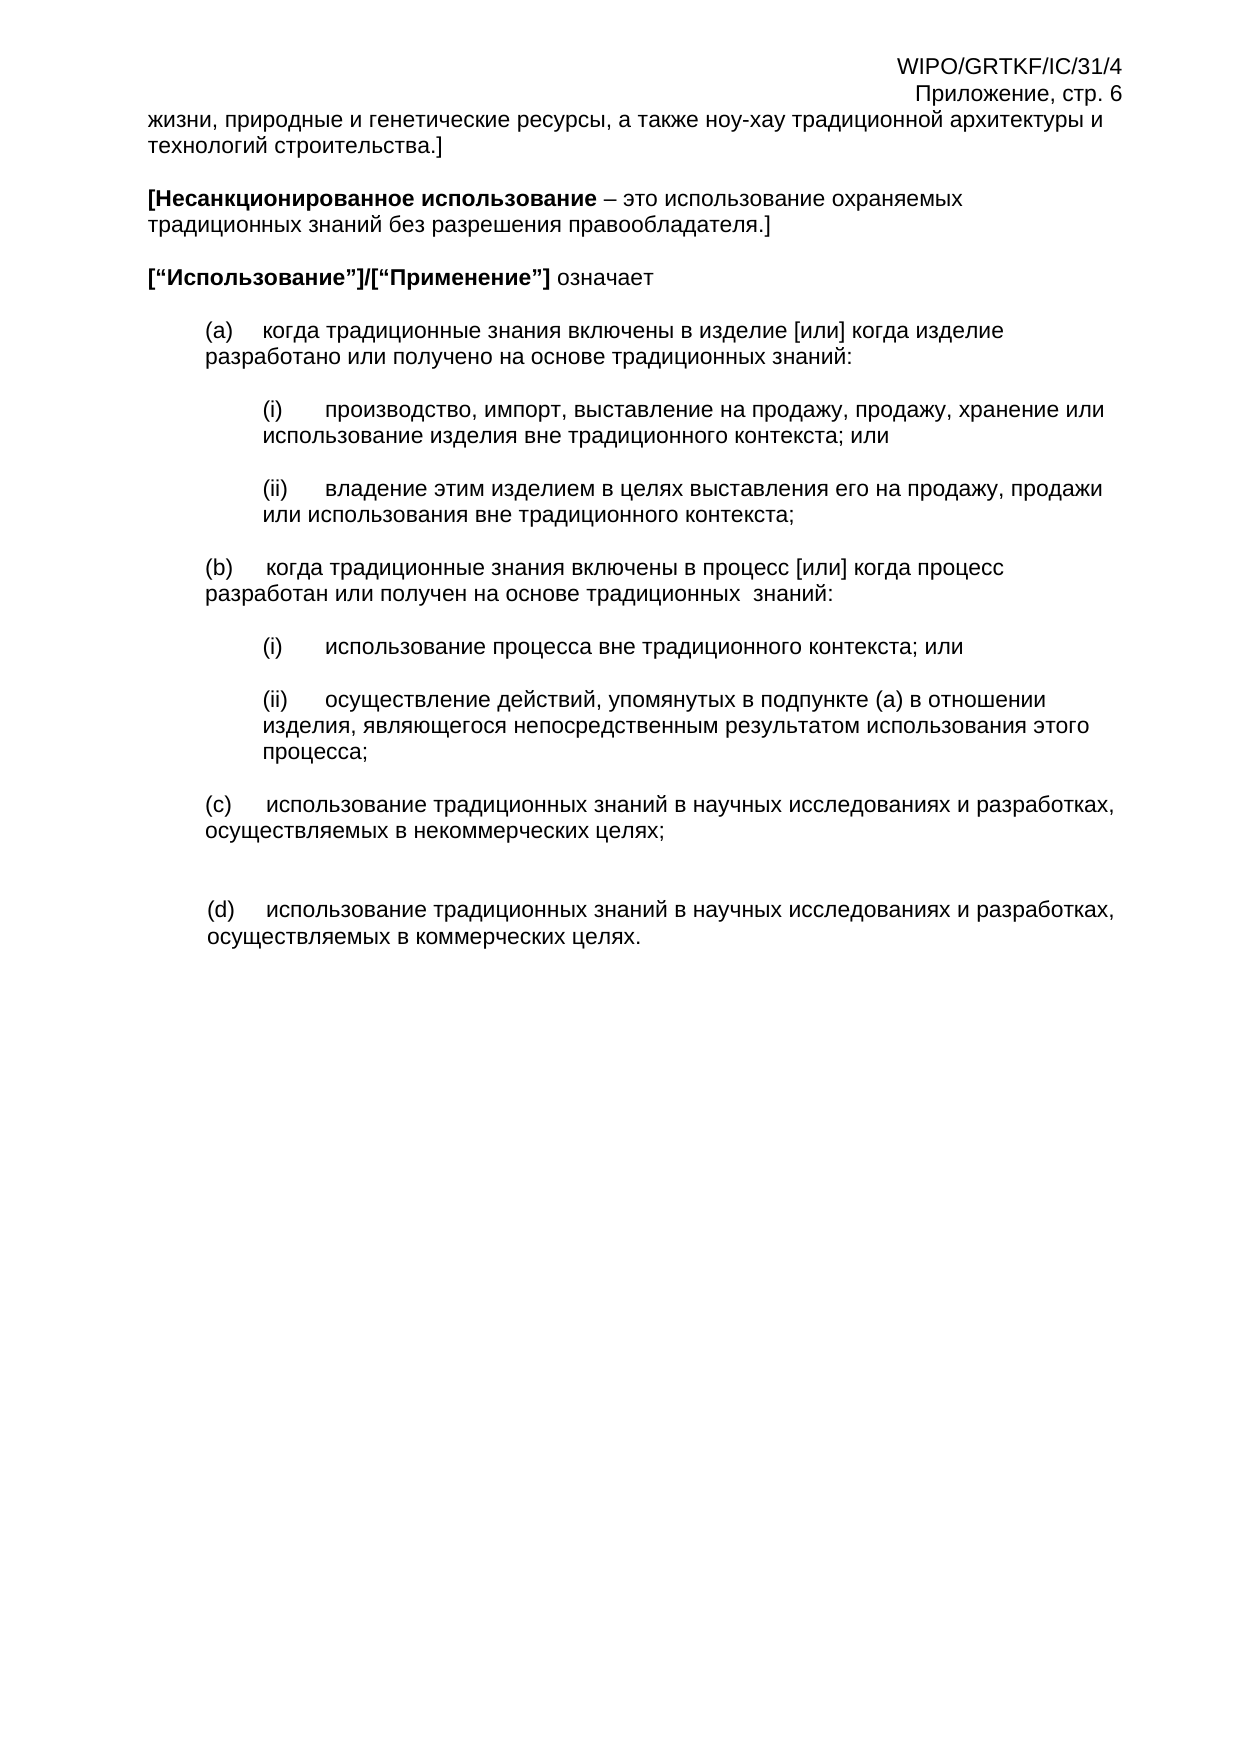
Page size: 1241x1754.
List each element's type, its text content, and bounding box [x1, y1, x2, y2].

text (ii) осуществление действий, упомянутых в подпункте (а) в отношении изделия, являющегося непосредственным результатом использования этого процесса; [262, 686, 1122, 765]
text (i) использование процесса вне традиционного контекста; или [262, 633, 1122, 659]
text (c) использование традиционных знаний в научных исследованиях и разработках, осуществляемых в некоммерческих целях; [205, 791, 1122, 844]
text (b) когда традиционные знания включены в процесс [или] когда процесс разработан или получен на основе традиционных знаний: [205, 554, 1122, 607]
text (ii) владение этим изделием в целях выставления его на продажу, продажи или использования вне традиционного контекста; [262, 475, 1122, 527]
text [Несанкционированное использование – это использование охраняемых традиционных знаний без разрешения правообладателя.] [148, 185, 1122, 238]
text (a) когда традиционные знания включены в изделие [или] когда изделие разработано или получено на основе традиционных знаний: [205, 317, 1122, 369]
text (d) использование традиционных знаний в научных исследованиях и разработках, осуществляемых в коммерческих целях. [148, 896, 1122, 949]
text (i) производство, импорт, выставление на продажу, продажу, хранение или использование изделия вне традиционного контекста; или [262, 396, 1122, 448]
text [“Использование”]/[“Применение”] означает [148, 264, 1122, 290]
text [148, 106, 1122, 158]
